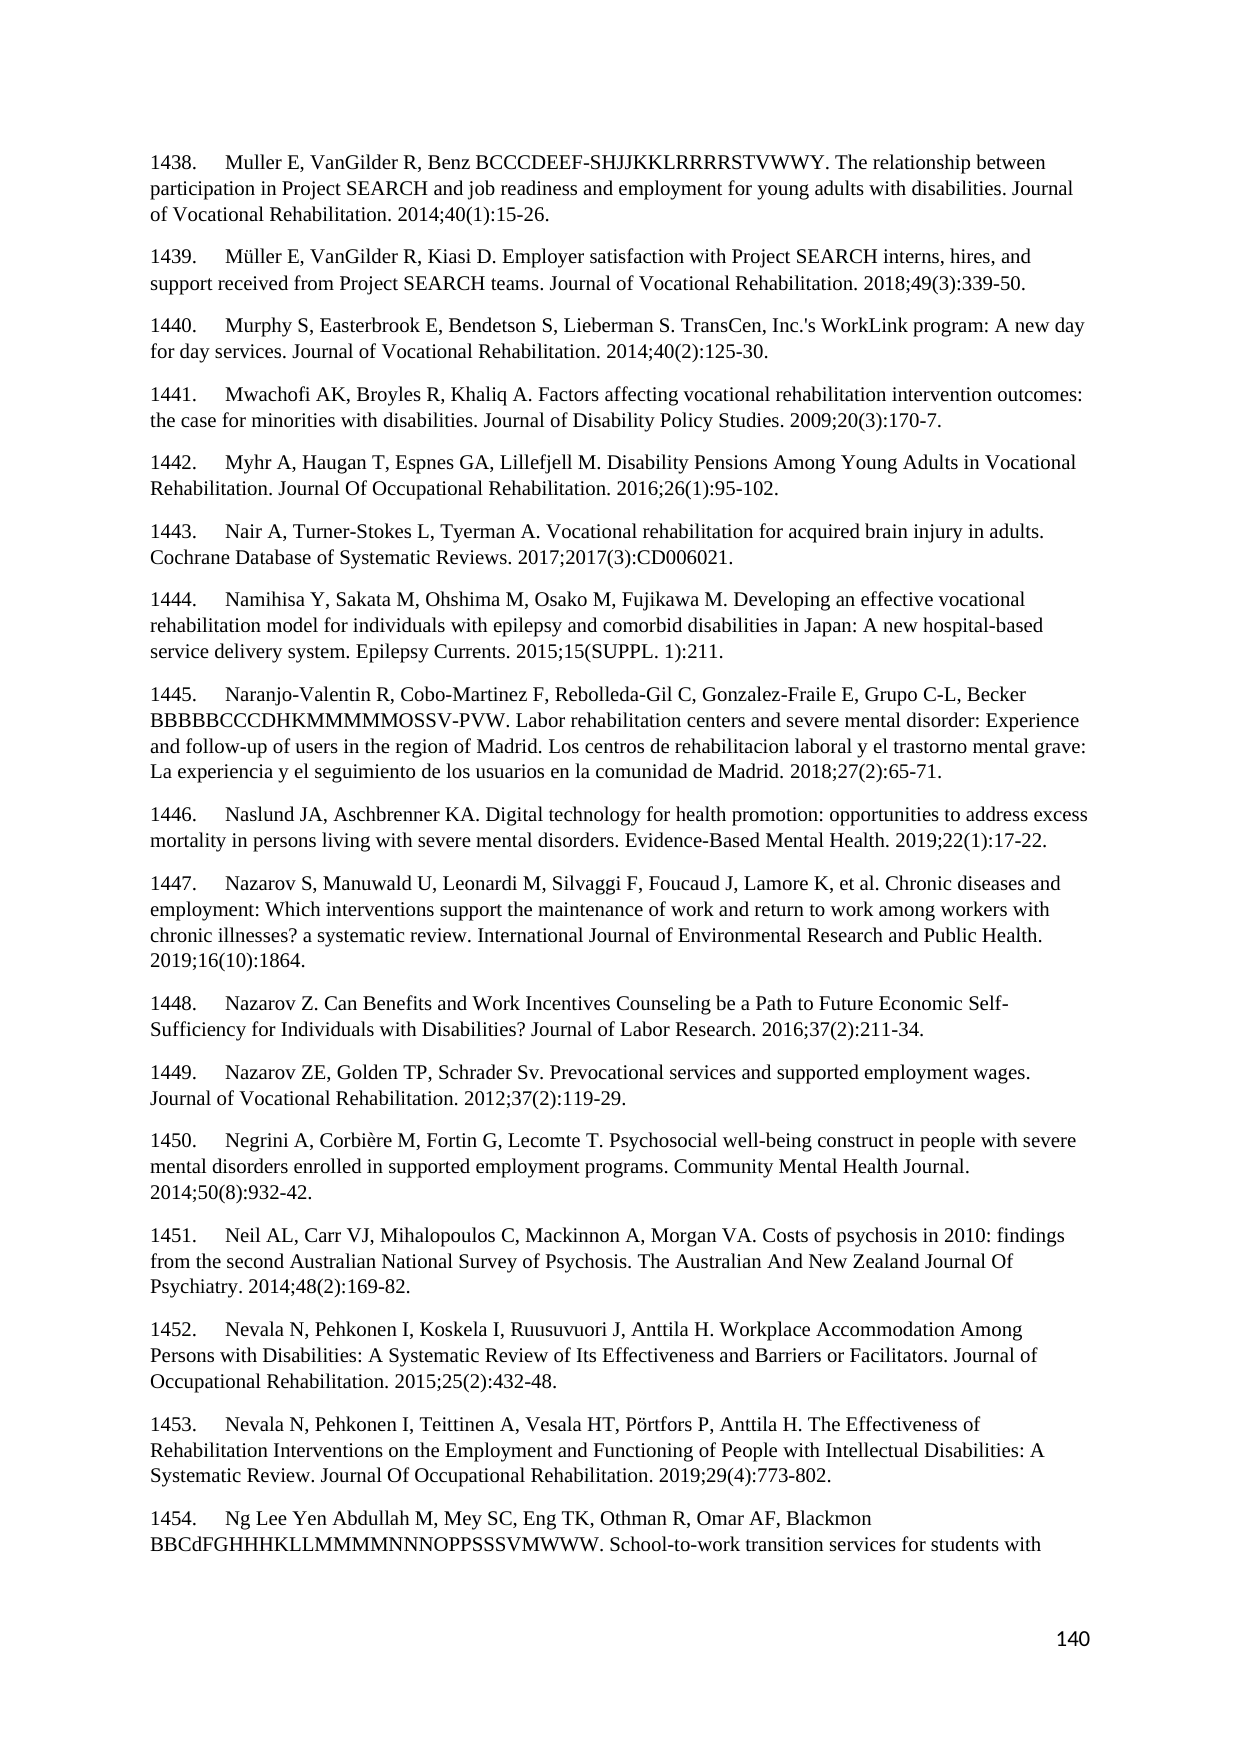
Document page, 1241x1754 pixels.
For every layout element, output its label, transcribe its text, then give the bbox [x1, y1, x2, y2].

text 1441. Mwachofi AK, Broyles R, Khaliq A. Factors affecting vocational rehabilitation intervention outcomes: the case for minorities with disabilities. Journal of Disability Policy Studies. 2009;20(3):170-7. [150, 382, 1090, 432]
text 1443. Nair A, Turner-Stokes L, Tyerman A. Vocational rehabilitation for acquired brain injury in adults. Cochrane Database of Systematic Reviews. 2017;2017(3):CD006021. [150, 519, 1090, 569]
text 1438. Muller E, VanGilder R, Benz BCCCDEEF-SHJJKKLRRRRSTVWWY. The relationship between participation in Project SEARCH and job readiness and employment for young adults with disabilities. Journal of Vocational Rehabilitation. 2014;40(1):15-26. [150, 150, 1090, 226]
text 1442. Myhr A, Haugan T, Espnes GA, Lillefjell M. Disability Pensions Among Young Adults in Vocational Rehabilitation. Journal Of Occupational Rehabilitation. 2016;26(1):95-102. [150, 450, 1090, 500]
text 1452. Nevala N, Pehkonen I, Koskela I, Ruusuvuori J, Anttila H. Workplace Accommodation Among Persons with Disabilities: A Systematic Review of Its Effectiveness and Barriers or Facilitators. Journal of Occupational Rehabilitation. 2015;25(2):432-48. [150, 1317, 1090, 1393]
text 1453. Nevala N, Pehkonen I, Teittinen A, Vesala HT, Pörtfors P, Anttila H. The Effectiveness of Rehabilitation Interventions on the Employment and Functioning of People with Intellectual Disabilities: A Systematic Review. Journal Of Occupational Rehabilitation. 2019;29(4):773-802. [150, 1412, 1090, 1487]
text 1447. Nazarov S, Manuwald U, Leonardi M, Silvaggi F, Foucaud J, Lamore K, et al. Chronic diseases and employment: Which interventions support the maintenance of work and return to work among workers with chronic illnesses? a systematic review. International Journal of Environmental Research and Public Health. 2019;16(10):1864. [150, 871, 1090, 972]
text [150, 1506, 1090, 1556]
text 1445. Naranjo-Valentin R, Cobo-Martinez F, Rebolleda-Gil C, Gonzalez-Fraile E, Grupo C-L, Becker BBBBBCCCDHKMMMMMOSSV-PVW. Labor rehabilitation centers and severe mental disorder: Experience and follow-up of users in the region of Madrid. Los centros de rehabilitacion laboral y el trastorno mental grave: La experiencia y el seguimiento de los usuarios en la comunidad de Madrid. 2018;27(2):65-71. [150, 682, 1090, 783]
text 1450. Negrini A, Corbière M, Fortin G, Lecomte T. Psychosocial well-being construct in people with severe mental disorders enrolled in supported employment programs. Community Mental Health Journal. 2014;50(8):932-42. [150, 1128, 1090, 1204]
text 1444. Namihisa Y, Sakata M, Ohshima M, Osako M, Fujikawa M. Developing an effective vocational rehabilitation model for individuals with epilepsy and comorbid disabilities in Japan: A new hospital-based service delivery system. Epilepsy Currents. 2015;15(SUPPL. 1):211. [150, 587, 1090, 663]
text 1439. Müller E, VanGilder R, Kiasi D. Employer satisfaction with Project SEARCH interns, hires, and support received from Project SEARCH teams. Journal of Vocational Rehabilitation. 2018;49(3):339-50. [150, 244, 1090, 294]
text 1446. Naslund JA, Aschbrenner KA. Digital technology for health promotion: opportunities to address excess mortality in persons living with severe mental disorders. Evidence-Based Mental Health. 2019;22(1):17-22. [150, 802, 1090, 852]
text 1440. Murphy S, Easterbrook E, Bendetson S, Lieberman S. TransCen, Inc.'s WorkLink program: A new day for day services. Journal of Vocational Rehabilitation. 2014;40(2):125-30. [150, 313, 1090, 363]
text 1448. Nazarov Z. Can Benefits and Work Incentives Counseling be a Path to Future Economic Self-Sufficiency for Individuals with Disabilities? Journal of Labor Research. 2016;37(2):211-34. [150, 991, 1090, 1041]
text 1451. Neil AL, Carr VJ, Mihalopoulos C, Mackinnon A, Morgan VA. Costs of psychosis in 2010: findings from the second Australian National Survey of Psychosis. The Australian And New Zealand Journal Of Psychiatry. 2014;48(2):169-82. [150, 1223, 1090, 1298]
text 1449. Nazarov ZE, Golden TP, Schrader Sv. Prevocational services and supported employment wages. Journal of Vocational Rehabilitation. 2012;37(2):119-29. [150, 1059, 1090, 1109]
